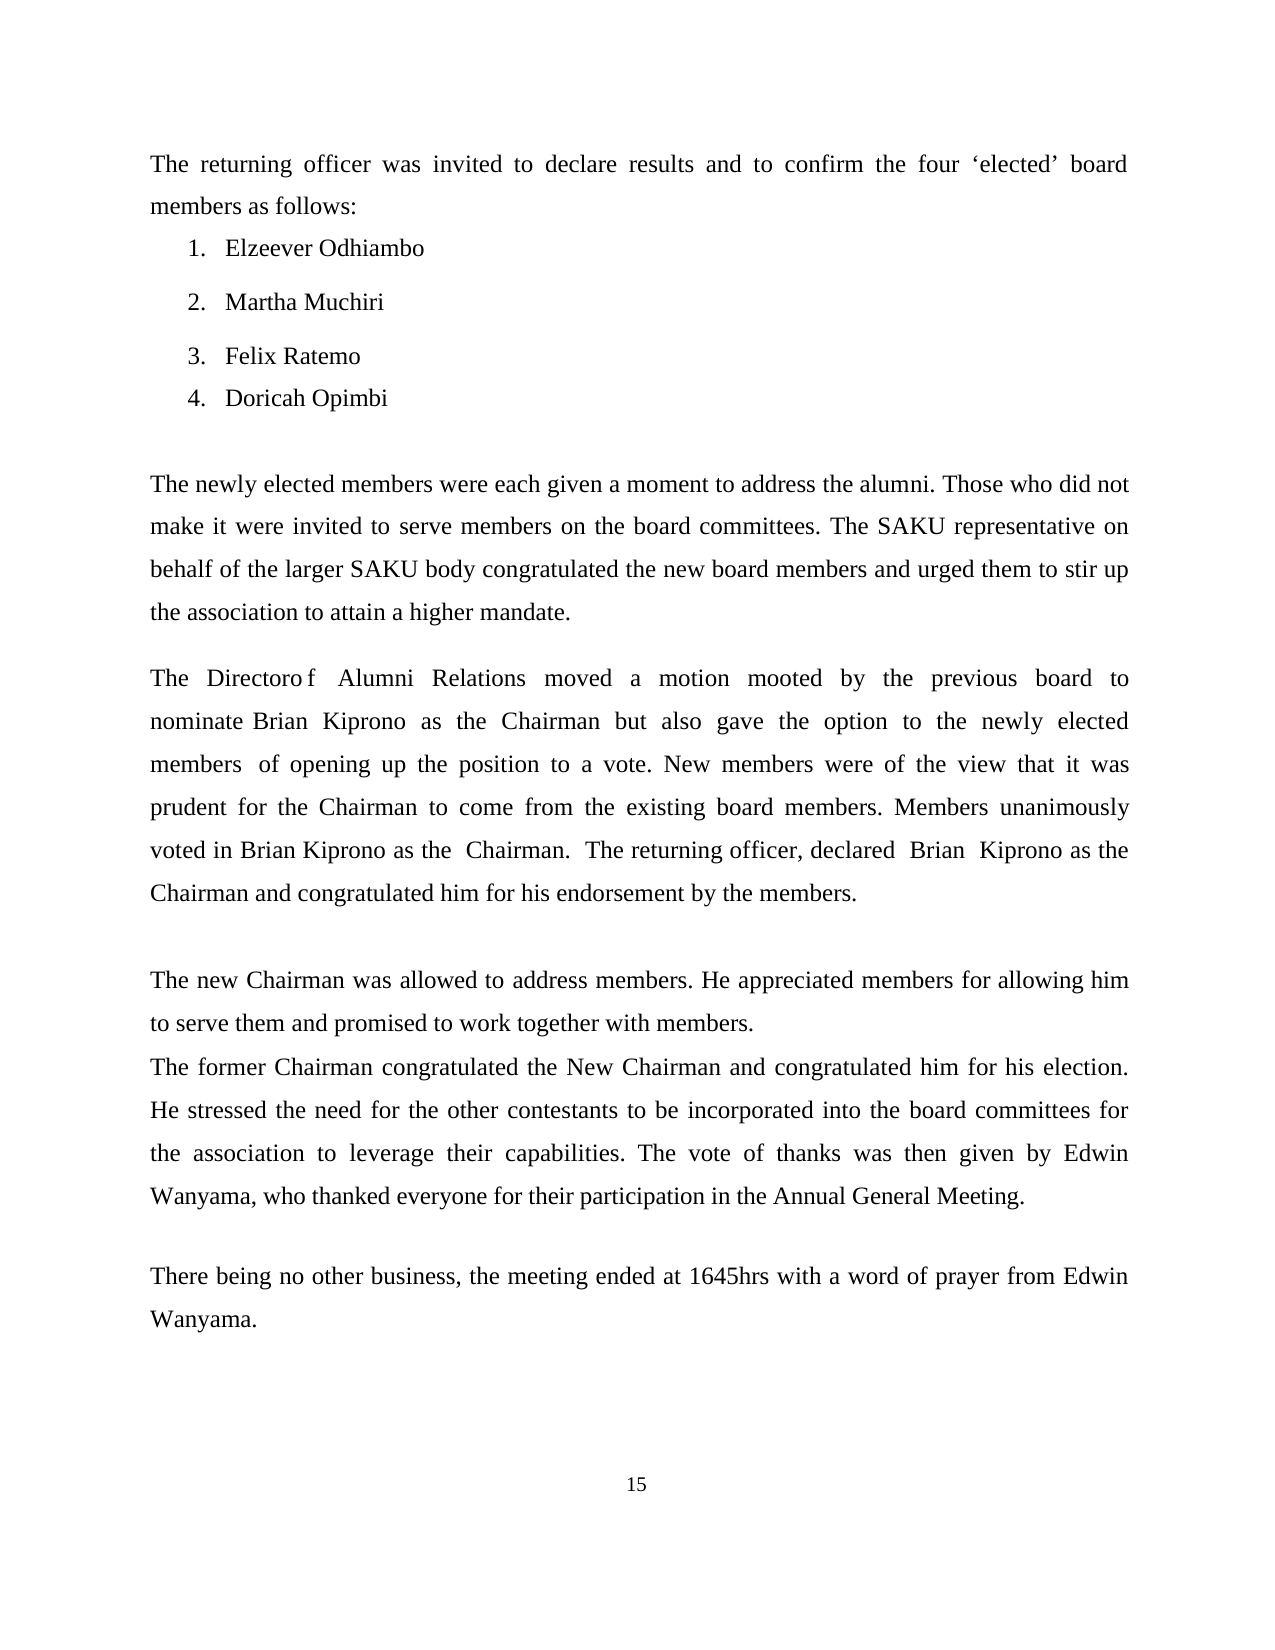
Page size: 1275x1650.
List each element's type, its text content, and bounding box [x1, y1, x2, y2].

text The new Chairman was allowed to address members. He appreciated members for allowing him to serve them and promised to work together with members. [150, 965, 1129, 1037]
text The former Chairman congratulated the New Chairman and congratulated him for his election. He stressed the need for the other contestants to be incorporated into the board committees for the association to leverage their capabilities. The vote of thanks was then given by Edwin Wanyama, who thanked everyone for their participation in the Annual General Meeting. [150, 1052, 1129, 1210]
text The Directorof Alumni Relations moved a motion mooted by the previous board to nominate Brian Kiprono as the Chairman but also gave the option to the newly elected members of opening up the position to a vote. New members were of the view that it was prudent for the Chairman to come from the existing board members. Members unanimously voted in Brian Kiprono as the Chairman. The returning officer, declared Brian Kiprono as the Chairman and congratulated him for his endorsement by the members. [150, 663, 1129, 907]
text 4. Doricah Opimbi [187, 383, 1137, 412]
text 3. Felix Ratemo [187, 341, 1137, 370]
text 2. Martha Muchiri [187, 287, 1137, 316]
text 1. Elzeever Odhiambo [187, 233, 1137, 262]
text The newly elected members were each given a moment to address the alumni. Those who did not make it were invited to serve members on the board committees. The SAKU representative on behalf of the larger SAKU body congratulated the new board members and urged them to stir up the association to attain a higher mandate. [150, 469, 1129, 626]
text The returning officer was invited to declare results and to confirm the four ‘elected’ board [150, 149, 1129, 178]
text members as follows: [150, 191, 361, 220]
text There being no other business, the meeting ended at 1645hrs with a word of prayer from Edwin Wanyama. [150, 1261, 1129, 1333]
